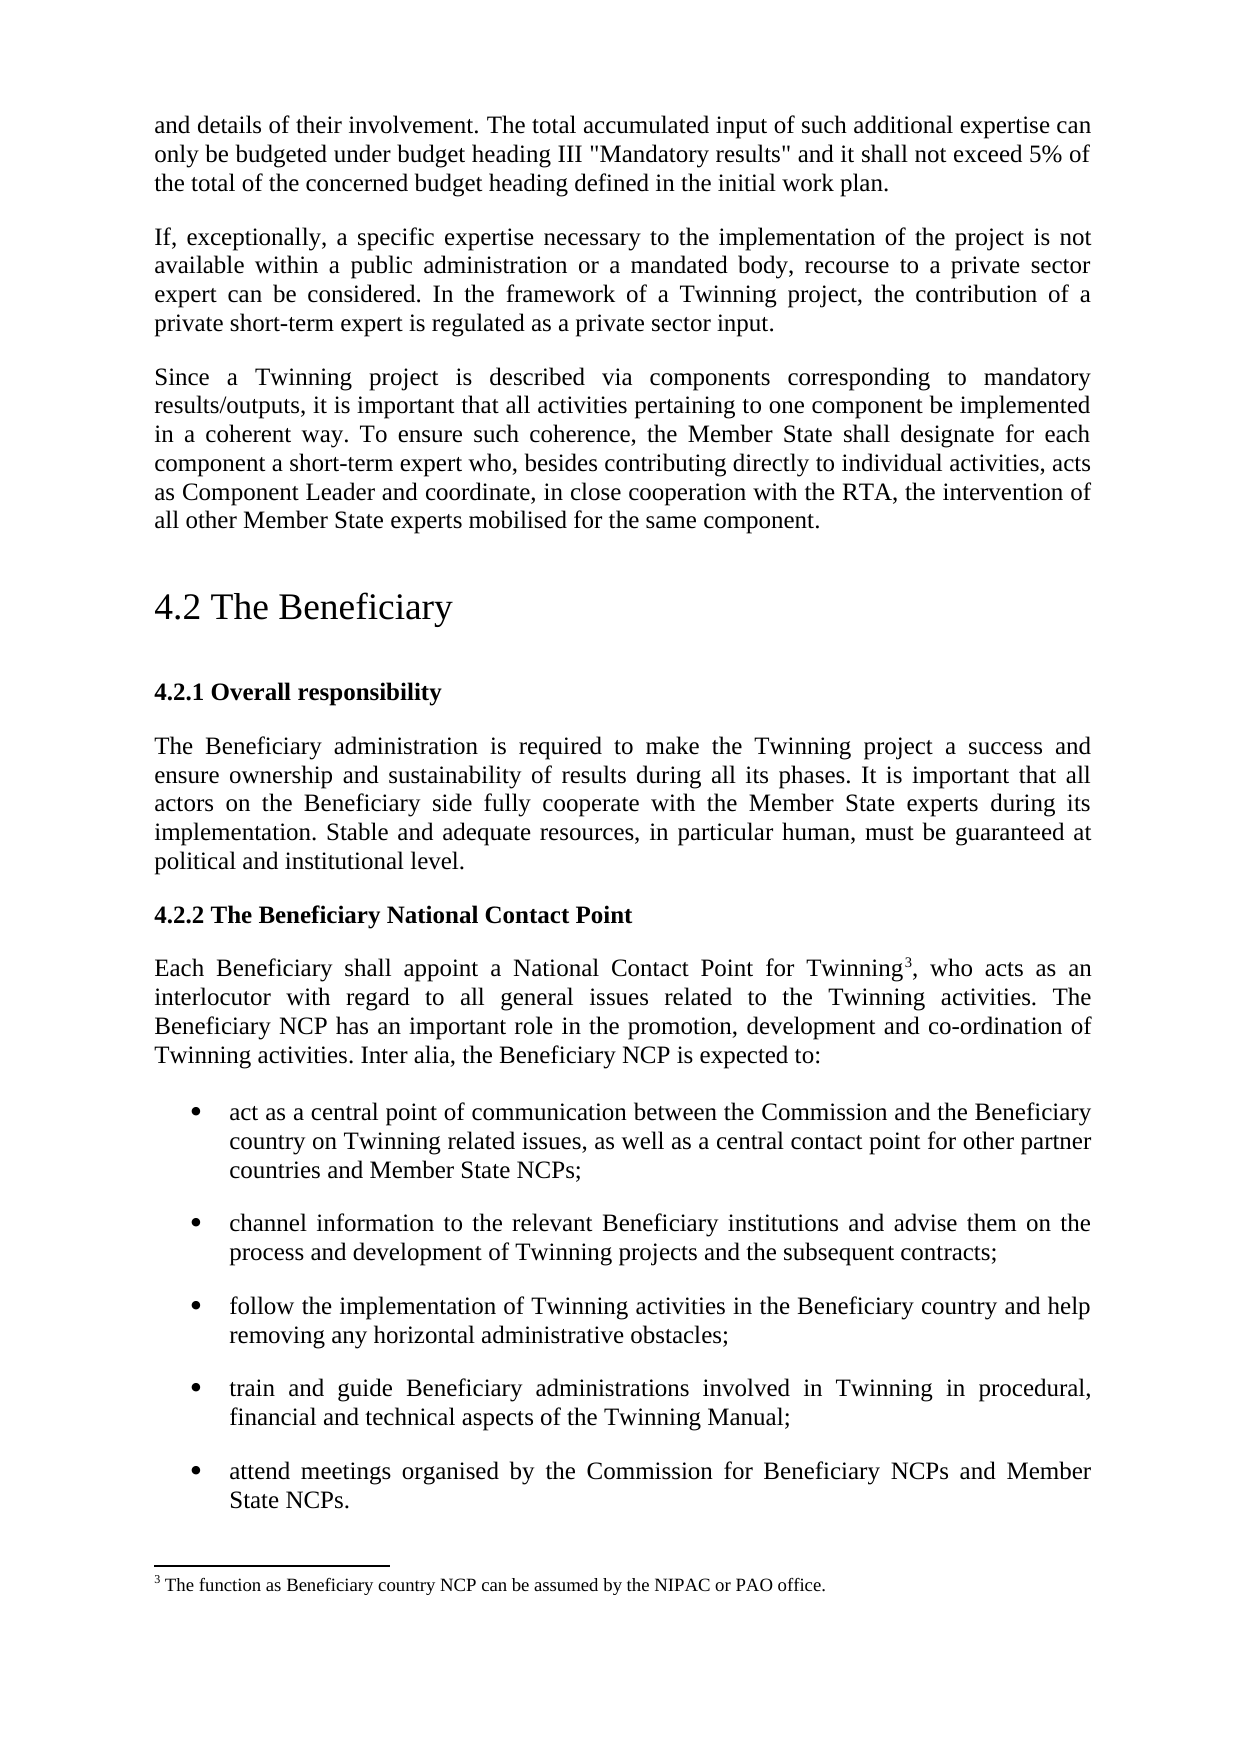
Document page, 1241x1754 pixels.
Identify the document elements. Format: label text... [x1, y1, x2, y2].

text Each Beneficiary shall appoint a National Contact Point for Twinning, who acts as an interlocutor with regard to all general issues related to the Twinning activities. The Beneficiary NCP has an important role in the promotion, development and co-ordination of Twinning activities. Inter alia, the Beneficiary NCP is expected to: [154, 953, 1092, 1068]
list train and guide Beneficiary administrations involved in Twinning in procedural, financial and technical aspects of the Twinning Manual; [192, 1373, 1092, 1431]
list channel information to the relevant Beneficiary institutions and advise them on the process and development of Twinning projects and the subsequent contracts; [192, 1208, 1092, 1266]
list follow the implementation of Twinning activities in the Beneficiary country and help removing any horizontal administrative obstacles; [192, 1291, 1092, 1348]
subtitle 4.2.1 Overall responsibility [154, 677, 1092, 706]
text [154, 110, 1092, 197]
list act as a central point of communication between the Commission and the Beneficiary country on Twinning related issues, as well as a central contact point for other partner countries and Member State NCPs; [192, 1097, 1092, 1183]
text The Beneficiary administration is required to make the Twinning project a success and ensure ownership and sustainability of results during all its phases. It is important that all actors on the Beneficiary side fully cooperate with the Member State experts during its implementation. Stable and adequate resources, in particular human, must be guaranteed at political and institutional level. [154, 731, 1092, 875]
subtitle 4.2 The Beneficiary [154, 584, 1092, 627]
text If, exceptionally, a specific expertise necessary to the implementation of the project is not available within a public administration or a mandated body, recourse to a private sector expert can be considered. In the framework of a Twinning project, the contribution of a private short-term expert is regulated as a private sector input. [154, 222, 1092, 337]
list attend meetings organised by the Commission for Beneficiary NCPs and Member State NCPs. [192, 1456, 1092, 1513]
text Since a Twinning project is described via components corresponding to mandatory results/outputs, it is important that all activities pertaining to one component be implemented in a coherent way. To ensure such coherence, the Member State shall designate for each component a short-term expert who, besides contributing directly to individual activities, acts as Component Leader and coordinate, in close cooperation with the RTA, the intervention of all other Member State experts mobilised for the same component. [154, 362, 1092, 534]
subtitle 4.2.2 The Beneficiary National Contact Point [154, 900, 1092, 928]
